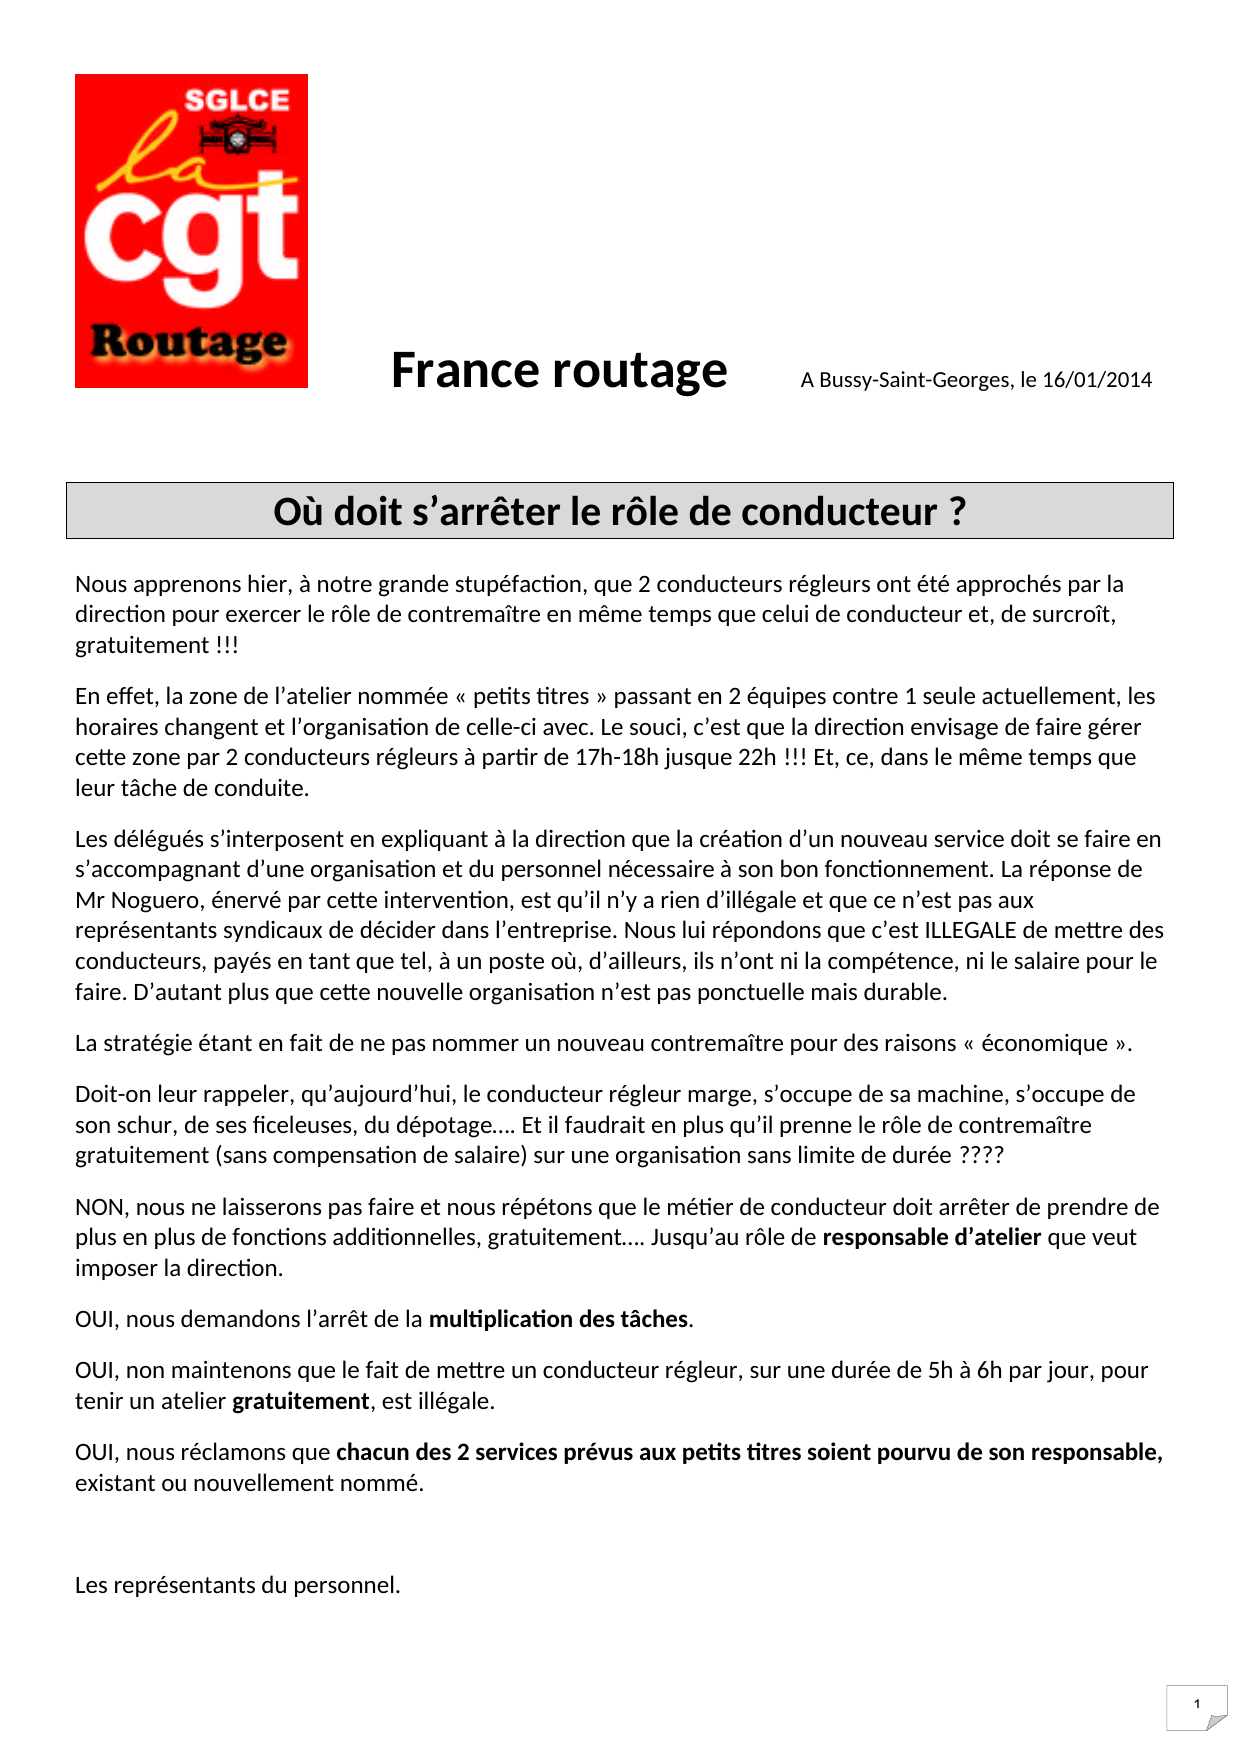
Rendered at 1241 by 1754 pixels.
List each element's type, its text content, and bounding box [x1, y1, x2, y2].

picture [75, 74, 308, 388]
text Nous apprenons hier, à notre grande stupéfaction, que 2 conducteurs régleurs ont été approchés par la direction pour exercer le rôle de contremaître en même temps que celui de conducteur et, de surcroît, gratuitement !!! [75, 568, 1165, 659]
text En effet, la zone de l’atelier nommée « petits titres » passant en 2 équipes contre 1 seule actuellement, les horaires changent et l’organisation de celle-ci avec. Le souci, c’est que la direction envisage de faire gérer cette zone par 2 conducteurs régleurs à partir de 17h-18h jusque 22h !!! Et, ce, dans le même temps que leur tâche de conduite. [75, 680, 1165, 802]
text OUI, nous réclamons que chacun des 2 services prévus aux petits titres soient pourvu de son responsable, existant ou nouvellement nommé. [75, 1436, 1165, 1497]
text Les représentants du personnel. [75, 1569, 1165, 1600]
text OUI, nous demandons l’arrêt de la multiplication des tâches. [75, 1303, 1165, 1334]
text Les délégués s’interposent en expliquant à la direction que la création d’un nouveau service doit se faire en s’accompagnant d’une organisation et du personnel nécessaire à son bon fonctionnement. La réponse de Mr Noguero, énervé par cette intervention, est qu’il n’y a rien d’illégale et que ce n’est pas aux représentants syndicaux de décider dans l’entreprise. Nous lui répondons que c’est ILLEGALE de mettre des conducteurs, payés en tant que tel, à un poste où, d’ailleurs, ils n’ont ni la compétence, ni le salaire pour le faire. D’autant plus que cette nouvelle organisation n’est pas ponctuelle mais durable. [75, 823, 1165, 1006]
text OUI, non maintenons que le fait de mettre un conducteur régleur, sur une durée de 5h à 6h par jour, pour tenir un atelier gratuitement, est illégale. [75, 1354, 1165, 1416]
text La stratégie étant en fait de ne pas nommer un nouveau contremaître pour des raisons « économique ». [75, 1027, 1165, 1057]
text France routage A Bussy-Saint-Georges, le 16/01/2014 [75, 75, 1165, 429]
text Où doit s’arrêter le rôle de conducteur ? [67, 483, 1173, 538]
text Doit-on leur rappeler, qu’aujourd’hui, le conducteur régleur marge, s’occupe de sa machine, s’occupe de son schur, de ses ficeleuses, du dépotage…. Et il faudrait en plus qu’il prenne le rôle de contremaître gratuitement (sans compensation de salaire) sur une organisation sans limite de durée ???? [75, 1078, 1165, 1170]
text NON, nous ne laisserons pas faire et nous répétons que le métier de conducteur doit arrêter de prendre de plus en plus de fonctions additionnelles, gratuitement…. Jusqu’au rôle de responsable d’atelier que veut imposer la direction. [75, 1191, 1165, 1282]
